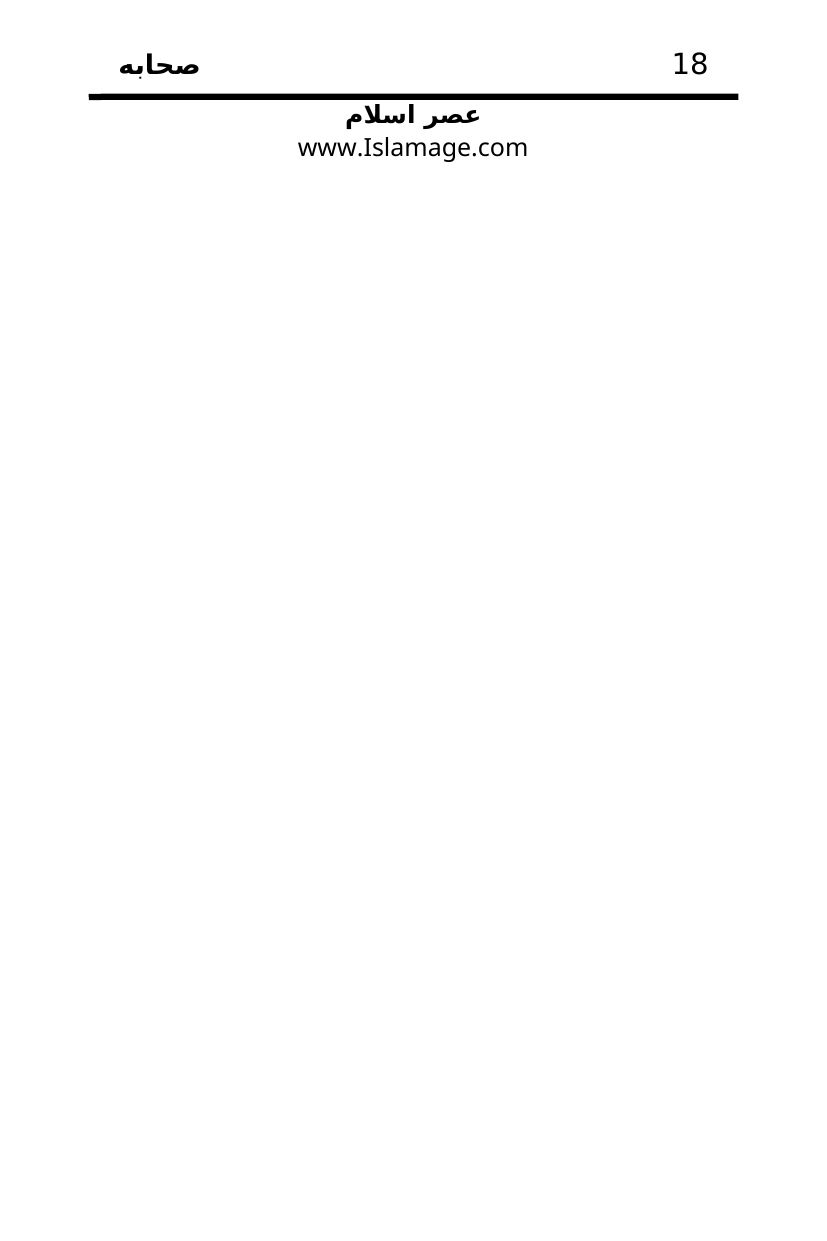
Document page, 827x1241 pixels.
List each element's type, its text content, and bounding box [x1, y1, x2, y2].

text www.Islamage.com [89, 129, 738, 163]
text عصر اسلام [89, 100, 738, 129]
